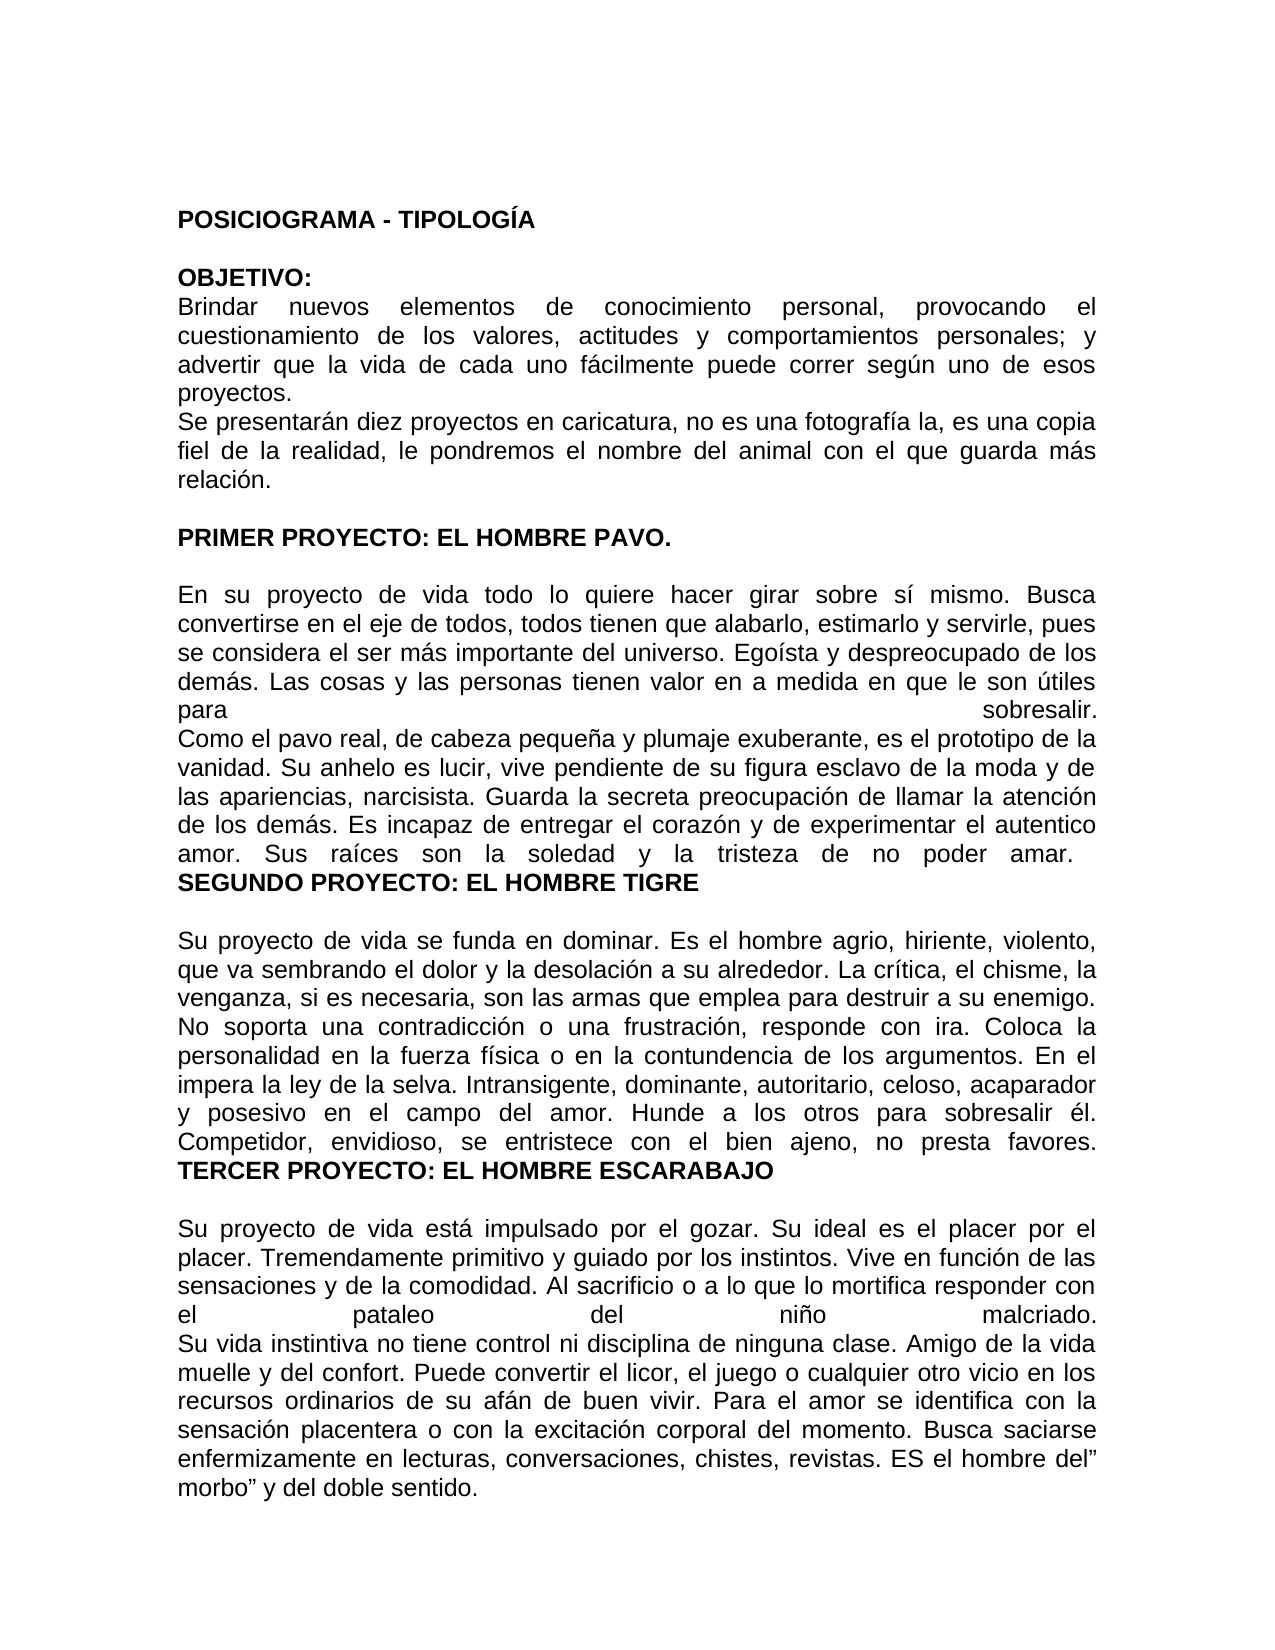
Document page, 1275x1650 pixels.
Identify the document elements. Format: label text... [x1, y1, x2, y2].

text POSICIOGRAMA - TIPOLOGÍA [177, 206, 1098, 234]
text En su proyecto de vida todo lo quiere hacer girar sobre sí mismo. Busca convertirse en el eje de todos, todos tienen que alabarlo, estimarlo y servirle, pues se considera el ser más importante del universo. Egoísta y despreocupado de los demás. Las cosas y las personas tienen valor en a medida en que le son útiles para sobresalir. Como el pavo real, de cabeza pequeña y plumaje exuberante, es el prototipo de la vanidad. Su anhelo es lucir, vive pendiente de su figura esclavo de la moda y de las apariencias, narcisista. Guarda la secreta preocupación de llamar la atención de los demás. Es incapaz de entregar el corazón y de experimentar el autentico amor. Sus raíces son la soledad y la tristeza de no poder amar. SEGUNDO PROYECTO: EL HOMBRE TIGRE [177, 581, 1098, 897]
text OBJETIVO: Brindar nuevos elementos de conocimiento personal, provocando el cuestionamiento de los valores, actitudes y comportamientos personales; y advertir que la vida de cada uno fácilmente puede correr según uno de esos proyectos. Se presentarán diez proyectos en caricatura, no es una fotografía la, es una copia fiel de la realidad, le pondremos el nombre del animal con el que guarda más relación. [177, 263, 1098, 493]
text Su proyecto de vida está impulsado por el gozar. Su ideal es el placer por el placer. Tremendamente primitivo y guiado por los instintos. Vive en función de las sensaciones y de la comodidad. Al sacrificio o a lo que lo mortifica responder con el pataleo del niño malcriado. Su vida instintiva no tiene control ni disciplina de ninguna clase. Amigo de la vida muelle y del confort. Puede convertir el licor, el juego o cualquier otro vicio en los recursos ordinarios de su afán de buen vivir. Para el amor se identifica con la sensación placentera o con la excitación corporal del momento. Busca saciarse enfermizamente en lecturas, conversaciones, chistes, revistas. ES el hombre del” morbo” y del doble sentido. [177, 1214, 1098, 1501]
text PRIMER PROYECTO: EL HOMBRE PAVO. [177, 523, 1098, 551]
text Su proyecto de vida se funda en dominar. Es el hombre agrio, hiriente, violento, que va sembrando el dolor y la desolación a su alrededor. La crítica, el chisme, la venganza, si es necesaria, son las armas que emplea para destruir a su enemigo. No soporta una contradicción o una frustración, responde con ira. Coloca la personalidad en la fuerza física o en la contundencia de los argumentos. En el impera la ley de la selva. Intransigente, dominante, autoritario, celoso, acaparador y posesivo en el campo del amor. Hunde a los otros para sobresalir él. Competidor, envidioso, se entristece con el bien ajeno, no presta favores. TERCER PROYECTO: EL HOMBRE ESCARABAJO [177, 926, 1098, 1185]
